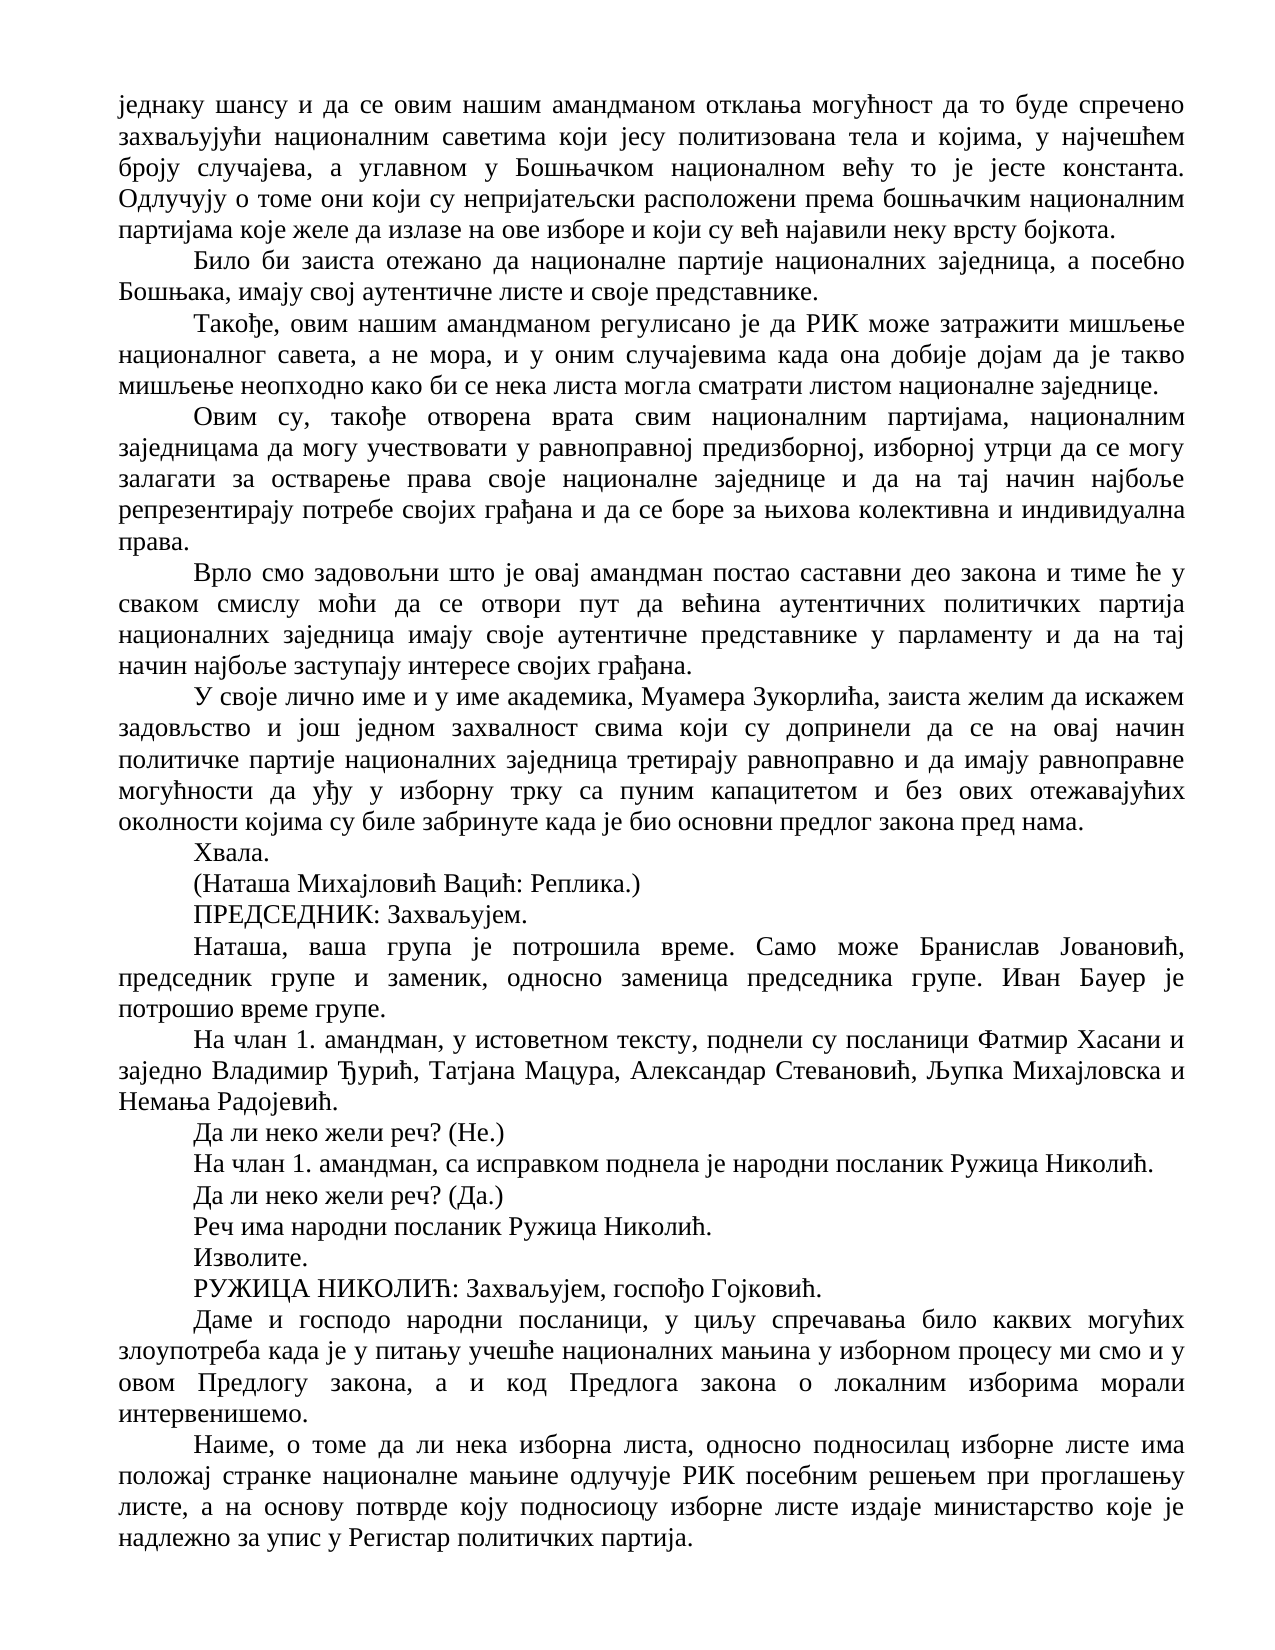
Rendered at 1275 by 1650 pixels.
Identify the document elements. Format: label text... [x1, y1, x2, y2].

text Наташа, ваша група је потрошила време. Само може Бранислав Јовановић, председник групе и заменик, односно заменица председника групе. Иван Бауер је потрошио време групе. [118, 929, 1186, 1023]
text Овим су, такође отворена врата свим националним партијама, националним заједницама да могу учествовати у равноправној предизборној, изборној утрци да се могу залагати за остварење права своје националне заједнице и да на тај начин најбоље репрезентирају потребе својих грађана и да се боре за њихова колективна и индивидуална права. [118, 400, 1186, 556]
text Било би заиста отежано да националне партије националних заједница, а посебно Бошњака, имају свој аутентичне листе и своје представнике. [118, 244, 1186, 307]
text Да ли неко жели реч? (Да.) [118, 1179, 1186, 1210]
text ПРЕДСЕДНИК: Захваљујем. [118, 898, 1186, 929]
text Реч има народни посланик Ружица Николић. [118, 1210, 1186, 1241]
text На члан 1. амандман, са исправком поднела је народни посланик Ружица Николић. [118, 1148, 1186, 1179]
text Да ли неко жели реч? (Не.) [118, 1116, 1186, 1148]
text Даме и господо народни посланици, у циљу спречавања било каквих могућих злоупотреба када је у питању учешће националних мањина у изборном процесу ми смо и у овом Предлогу закона, а и код Предлога закона о локалним изборима морали интервенишемо. [118, 1303, 1186, 1428]
text Врло смо задовољни што је овај амандман постао саставни део закона и тиме ће у сваком смислу моћи да се отвори пут да већина аутентичних политичких партија националних заједница имају своје аутентичне представнике у парламенту и да на тај начин најбоље заступају интересе својих грађана. [118, 556, 1186, 680]
text Такође, овим нашим амандманом регулисано је да РИК може затражити мишљење националног савета, а не мора, и у оним случајевима када она добије дојам да је такво мишљење неопходно како би се нека листа могла сматрати листом националне заједнице. [118, 307, 1186, 400]
text (Наташа Михајловић Вацић: Реплика.) [118, 867, 1186, 898]
text Изволите. [118, 1241, 1186, 1272]
text На члан 1. амандман, у истоветном тексту, поднели су посланици Фатмир Хасани и заједно Владимир Ђурић, Татјана Мацура, Александар Стевановић, Љупка Михајловска и Немања Радојевић. [118, 1023, 1186, 1116]
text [118, 89, 1186, 244]
text Хвала. [118, 836, 1186, 867]
text РУЖИЦА НИКОЛИЋ: Захваљујем, госпођо Гојковић. [118, 1272, 1186, 1303]
text Наиме, о томе да ли нека изборна листа, односно подносилац изборне листе има положај странке националне мањине одлучује РИК посебним решењем при проглашењу листе, а на основу потврде коју подносиоцу изборне листе издаје министарство које је надлежно за упис у Регистар политичких партија. [118, 1428, 1186, 1552]
text У своје лично име и у име академика, Муамера Зукорлића, заиста желим да искажем задовљство и још једном захвалност свима који су допринели да се на овај начин политичке партије националних заједница третирају равноправно и да имају равноправне могућности да уђу у изборну трку са пуним капацитетом и без ових отежавајућих околности којима су биле забринуте када је био основни предлог закона пред нама. [118, 680, 1186, 836]
